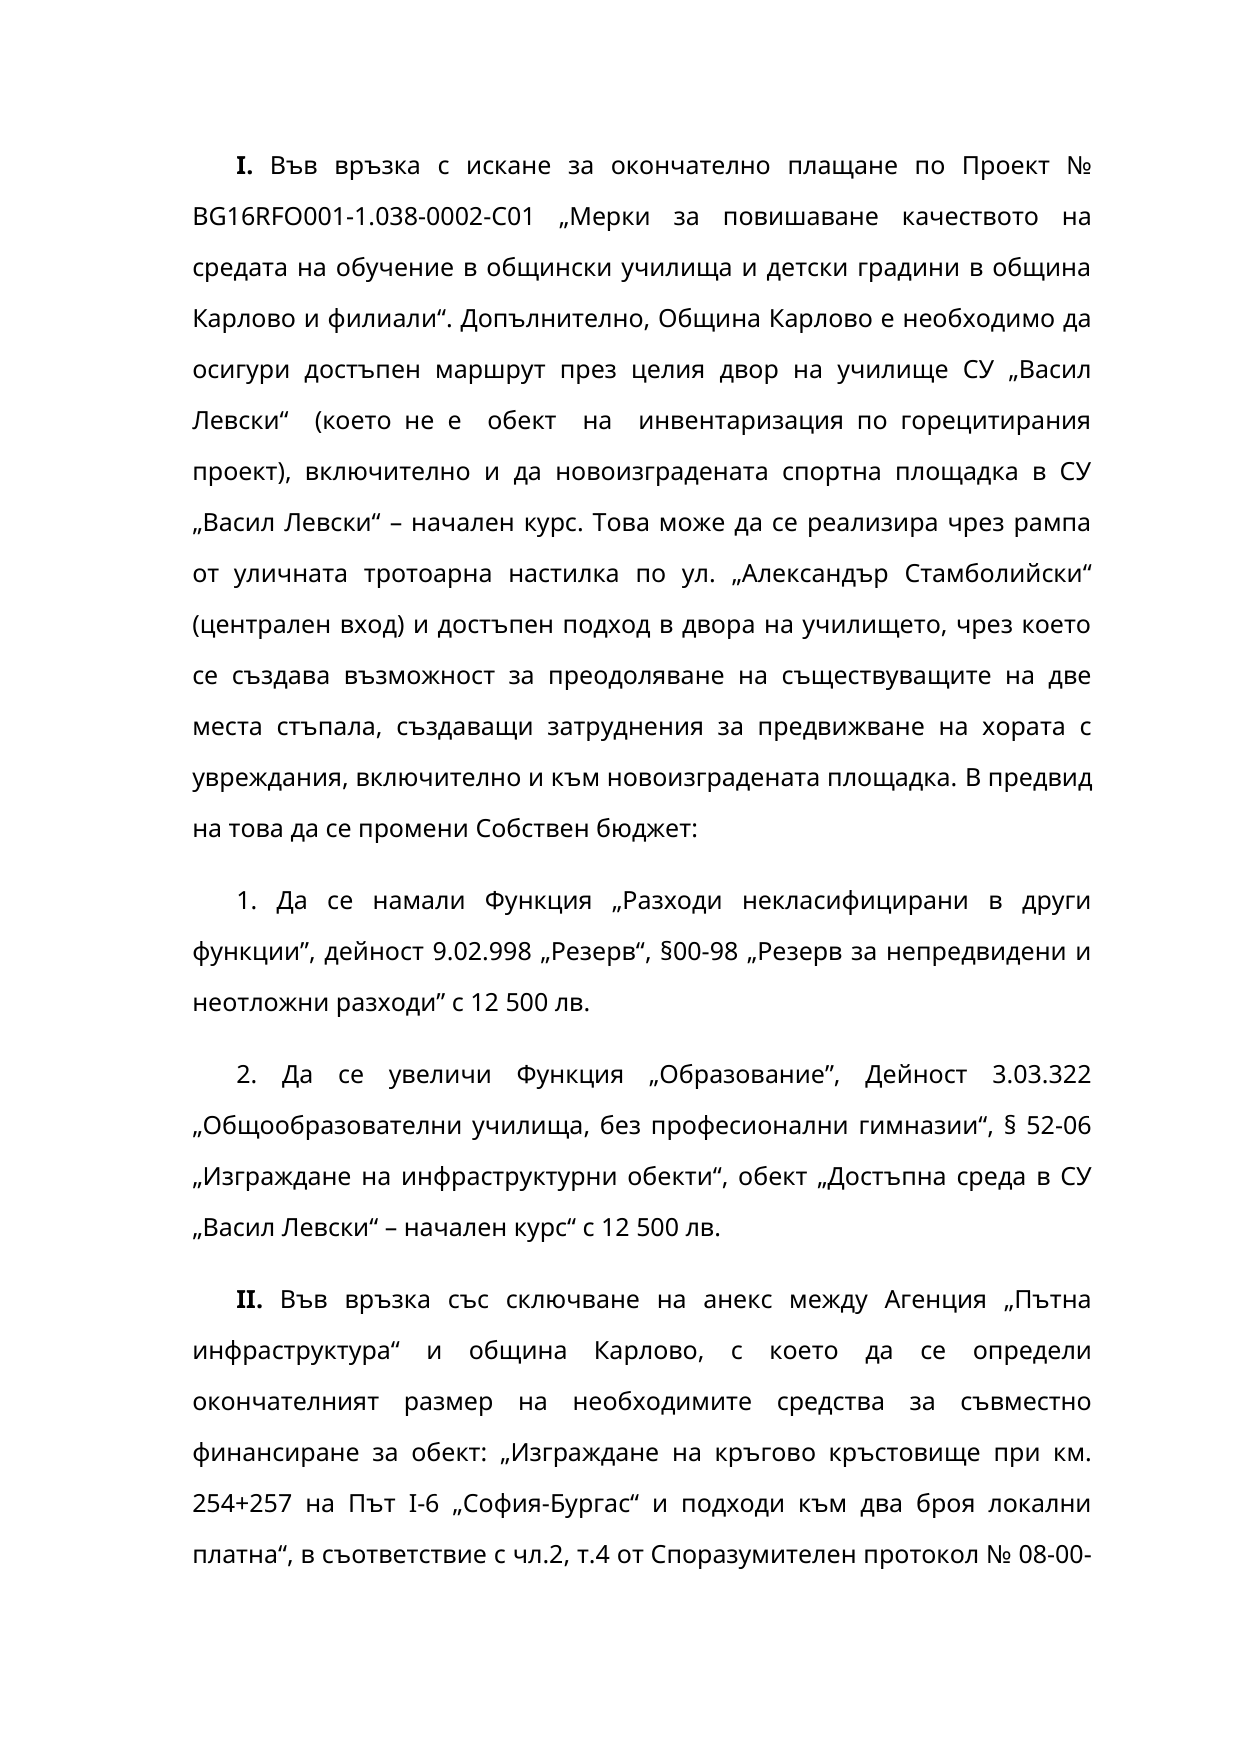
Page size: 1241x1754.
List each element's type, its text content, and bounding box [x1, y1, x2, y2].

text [192, 1282, 1093, 1571]
text 2. Да се увеличи Функция „Образование”, Дейност 3.03.322 „Общообразователни училища, без професионални гимназии“, § 52-06 „Изграждане на инфраструктурни обекти“, обект „Достъпна среда в СУ „Васил Левски“ – начален курс“ с 12 500 лв. [192, 1057, 1093, 1244]
text 1. Да се намали Функция „Разходи некласифицирани в други функции”, дейност 9.02.998 „Резерв“, §00-98 „Резерв за непредвидени и неотложни разходи” с 12 500 лв. [192, 883, 1093, 1019]
text I. Във връзка с искане за окончателно плащане по Проект № BG16RFO001-1.038-0002-C01 „Мерки за повишаване качеството на средата на обучение в общински училища и детски градини в община Карлово и филиали“. Допълнително, Община Карлово е необходимо да осигури достъпен маршрут през целия двор на училище СУ „Васил Левски“ (което не е обект на инвентаризация по горецитирания проект), включително и да новоизградената спортна площадка в СУ „Васил Левски“ – начален курс. Това може да се реализира чрез рампа от уличната тротоарна настилка по ул. „Александър Стамболийски“ (централен вход) и достъпен подход в двора на училището, чрез което се създава възможност за преодоляване на съществуващите на две места стъпала, създаващи затруднения за предвижване на хората с увреждания, включително и към новоизградената площадка. В предвид на това да се промени Собствен бюджет: [192, 148, 1093, 845]
